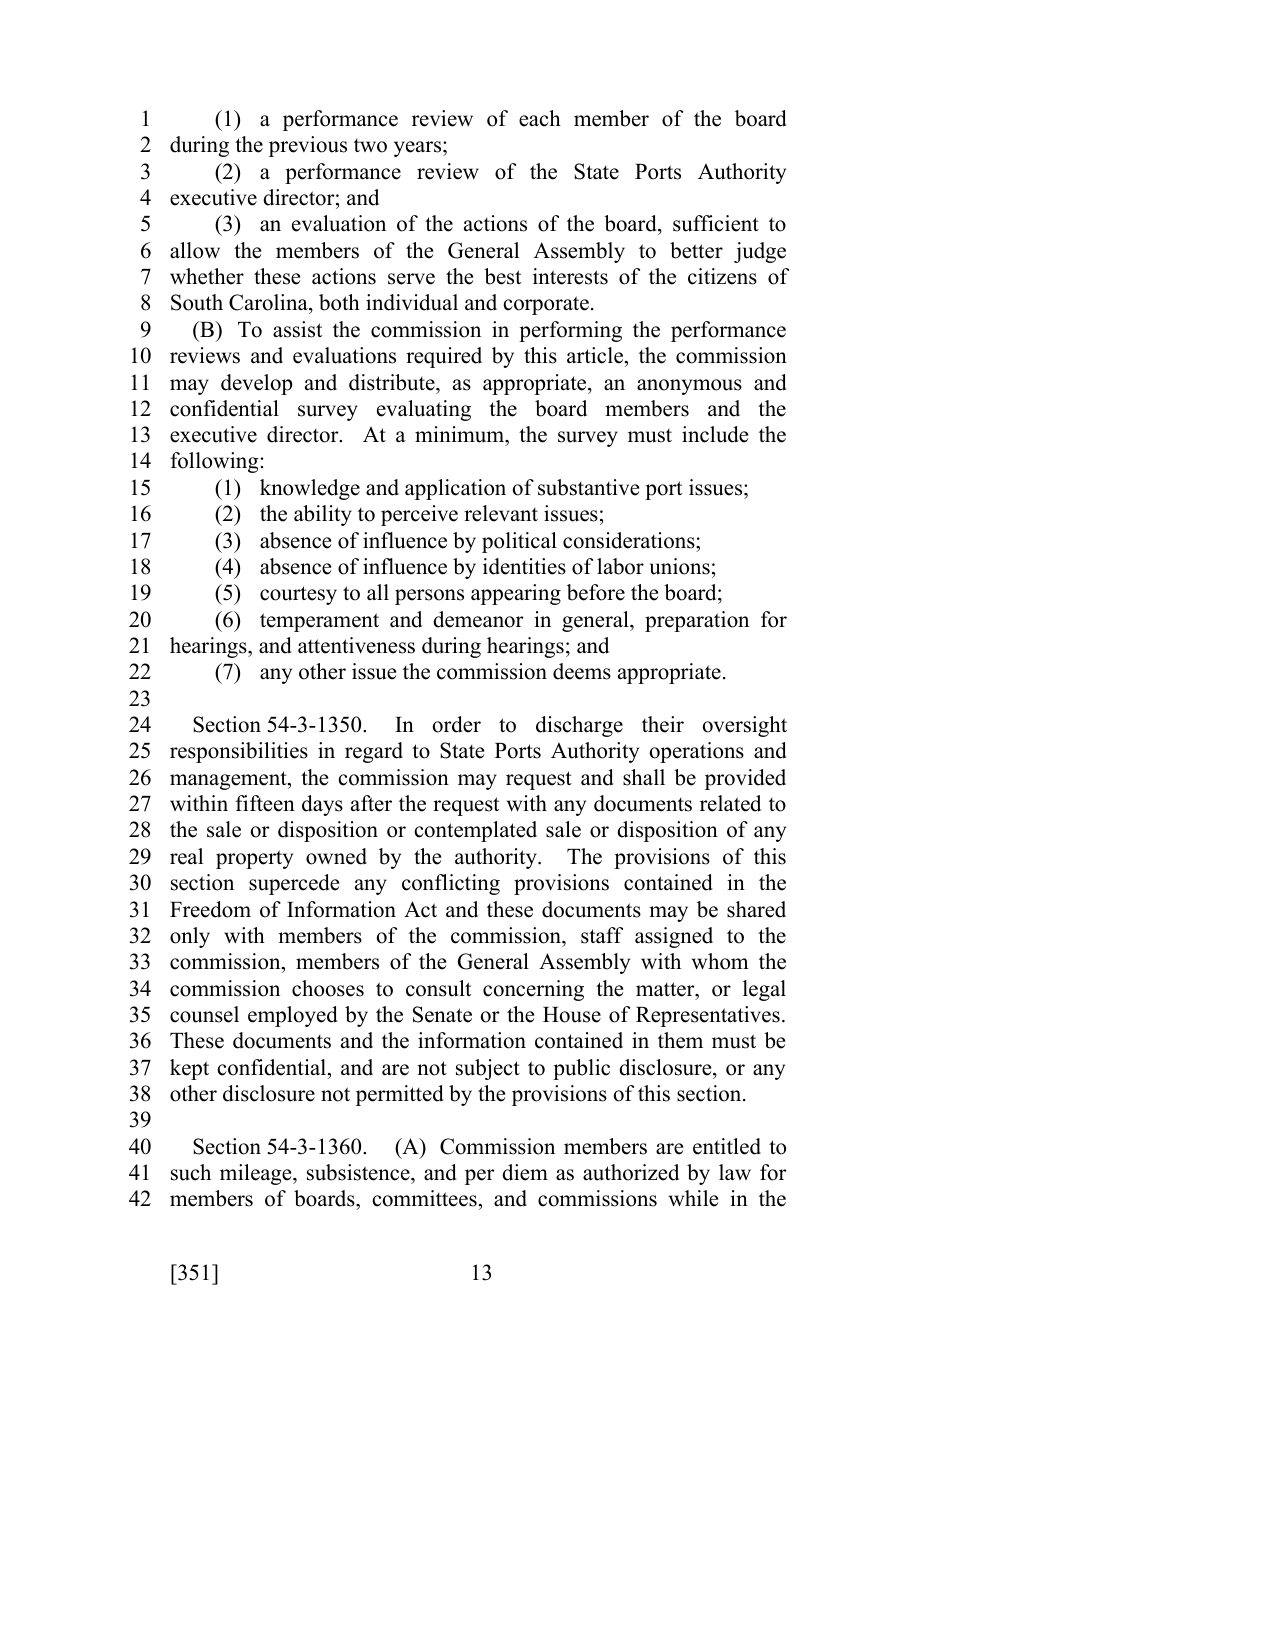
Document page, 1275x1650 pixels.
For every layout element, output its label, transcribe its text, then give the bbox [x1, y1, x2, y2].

text (B) To assist the commission in performing the performance reviews and evaluations required by this article, the commission may develop and distribute, as appropriate, an anonymous and confidential survey evaluating the board members and the executive director. At a minimum, the survey must include the following: [169, 316, 787, 474]
text (6) temperament and demeanor in general, preparation for hearings, and attentiveness during hearings; and [169, 606, 787, 658]
text (1) knowledge and application of substantive port issues; [169, 474, 787, 500]
text (1) a performance review of each member of the board during the previous two years; [169, 105, 787, 158]
text (4) absence of influence by identities of labor unions; [169, 553, 787, 579]
text (3) absence of influence by political considerations; [169, 527, 787, 553]
text (5) courtesy to all persons appearing before the board; [169, 579, 787, 606]
text (3) an evaluation of the actions of the board, sufficient to allow the members of the General Assembly to better judge whether these actions serve the best interests of the citizens of South Carolina, both individual and corporate. [169, 210, 787, 316]
text Section 54-3-1350. In order to discharge their oversight responsibilities in regard to State Ports Authority operations and management, the commission may request and shall be provided within fifteen days after the request with any documents related to the sale or disposition or contemplated sale or disposition of any real property owned by the authority. The provisions of this section supercede any conflicting provisions contained in the Freedom of Information Act and these documents may be shared only with members of the commission, staff assigned to the commission, members of the General Assembly with whom the commission chooses to consult concerning the matter, or legal counsel employed by the Senate or the House of Representatives. These documents and the information contained in them must be kept confidential, and are not subject to public disclosure, or any other disclosure not permitted by the provisions of this section. [169, 711, 787, 1106]
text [169, 1133, 787, 1212]
text (2) a performance review of the State Ports Authority executive director; and [169, 158, 787, 210]
text (2) the ability to perceive relevant issues; [169, 500, 787, 527]
text (7) any other issue the commission deems appropriate. [169, 658, 787, 685]
